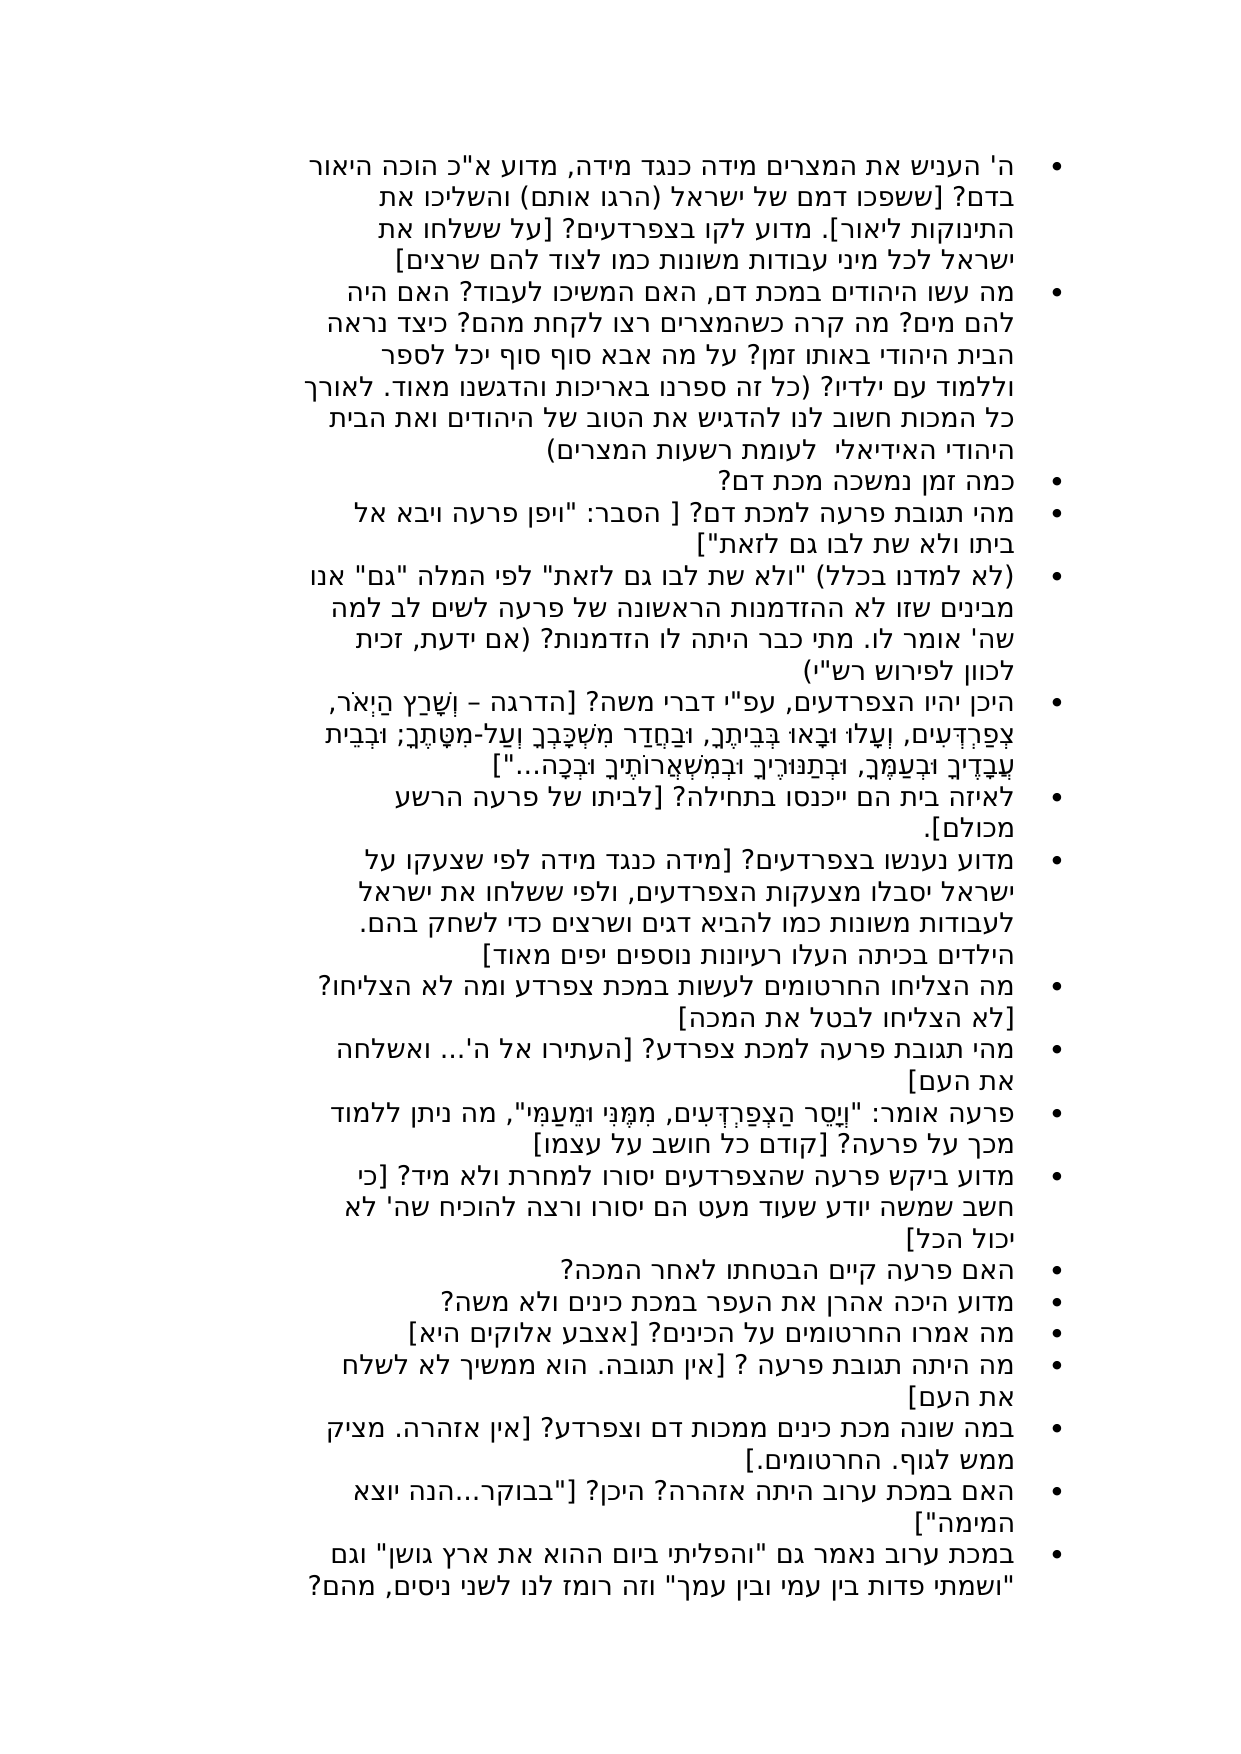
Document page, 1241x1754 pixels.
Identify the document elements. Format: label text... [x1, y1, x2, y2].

list מדוע נענשו בצפרדעים? [מידה כנגד מידה לפי שצעקו על ישראל יסבלו מצעקות הצפרדעים, ולפי ששלחו את ישראל לעבודות משונות כמו להביא דגים ושרצים כדי לשחק בהם. הילדים בכיתה העלו רעיונות נוספים יפים מאוד] [303, 844, 1053, 971]
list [303, 1539, 1053, 1602]
list מה היתה תגובת פרעה ? [אין תגובה. הוא ממשיך לא לשלח את העם] [303, 1349, 1053, 1412]
list (לא למדנו בכלל) "ולא שת לבו גם לזאת" לפי המלה "גם" אנו מבינים שזו לא ההזדמנות הראשונה של פרעה לשים לב למה שה' אומר לו. מתי כבר היתה לו הזדמנות? (אם ידעת, זכית לכוון לפירוש רש"י) [303, 560, 1053, 687]
list האם פרעה קיים הבטחתו לאחר המכה? [303, 1255, 1053, 1286]
list מה עשו היהודים במכת דם, האם המשיכו לעבוד? האם היה להם מים? מה קרה כשהמצרים רצו לקחת מהם? כיצד נראה הבית היהודי באותו זמן? על מה אבא סוף סוף יכל לספר וללמוד עם ילדיו? (כל זה ספרנו באריכות והדגשנו מאוד. לאורך כל המכות חשוב לנו להדגיש את הטוב של היהודים ואת הבית היהודי האידיאלי לעומת רשעות המצרים) [303, 276, 1053, 466]
list מה אמרו החרטומים על הכינים? [אצבע אלוקים היא] [303, 1318, 1053, 1349]
list פרעה אומר: "וְיָסֵר הַצְפַרְדְּעִים, מִמֶּנִּי וּמֵעַמִּי", מה ניתן ללמוד מכך על פרעה? [קודם כל חושב על עצמו] [303, 1097, 1053, 1160]
list מדוע ביקש פרעה שהצפרדעים יסורו למחרת ולא מיד? [כי חשב שמשה יודע שעוד מעט הם יסורו ורצה להוכיח שה' לא יכול הכל] [303, 1160, 1053, 1255]
list לאיזה בית הם ייכנסו בתחילה? [לביתו של פרעה הרשע מכולם]. [303, 781, 1053, 844]
list מה הצליחו החרטומים לעשות במכת צפרדע ומה לא הצליחו? [לא הצליחו לבטל את המכה] [303, 971, 1053, 1034]
list במה שונה מכת כינים ממכות דם וצפרדע? [אין אזהרה. מציק ממש לגוף. החרטומים.] [303, 1412, 1053, 1476]
list מהי תגובת פרעה למכת דם? [ הסבר: "ויפן פרעה ויבא אל ביתו ולא שת לבו גם לזאת"] [303, 497, 1053, 560]
list ה' העניש את המצרים מידה כנגד מידה, מדוע א"כ הוכה היאור בדם? [ששפכו דמם של ישראל (הרגו אותם) והשליכו את התינוקות ליאור]. מדוע לקו בצפרדעים? [על ששלחו את ישראל לכל מיני עבודות משונות כמו לצוד להם שרצים] [303, 150, 1053, 276]
list מדוע היכה אהרן את העפר במכת כינים ולא משה? [303, 1286, 1053, 1318]
list האם במכת ערוב היתה אזהרה? היכן? ["בבוקר...הנה יוצא המימה"] [303, 1476, 1053, 1539]
list מהי תגובת פרעה למכת צפרדע? [העתירו אל ה'... ואשלחה את העם] [303, 1034, 1053, 1097]
list היכן יהיו הצפרדעים, עפ"י דברי משה? [הדרגה – וְשָׁרַץ הַיְאֹר, צְפַרְדְּעִים, וְעָלוּ וּבָאוּ בְּבֵיתֶךָ, וּבַחֲדַר מִשְׁכָּבְךָ וְעַל-מִטָּתֶךָ; וּבְבֵית עֲבָדֶיךָ וּבְעַמֶּךָ, וּבְתַנּוּרֶיךָ וּבְמִשְׁאֲרוֹתֶיךָ וּבְכָה..."] [303, 687, 1053, 781]
list כמה זמן נמשכה מכת דם? [303, 466, 1053, 497]
